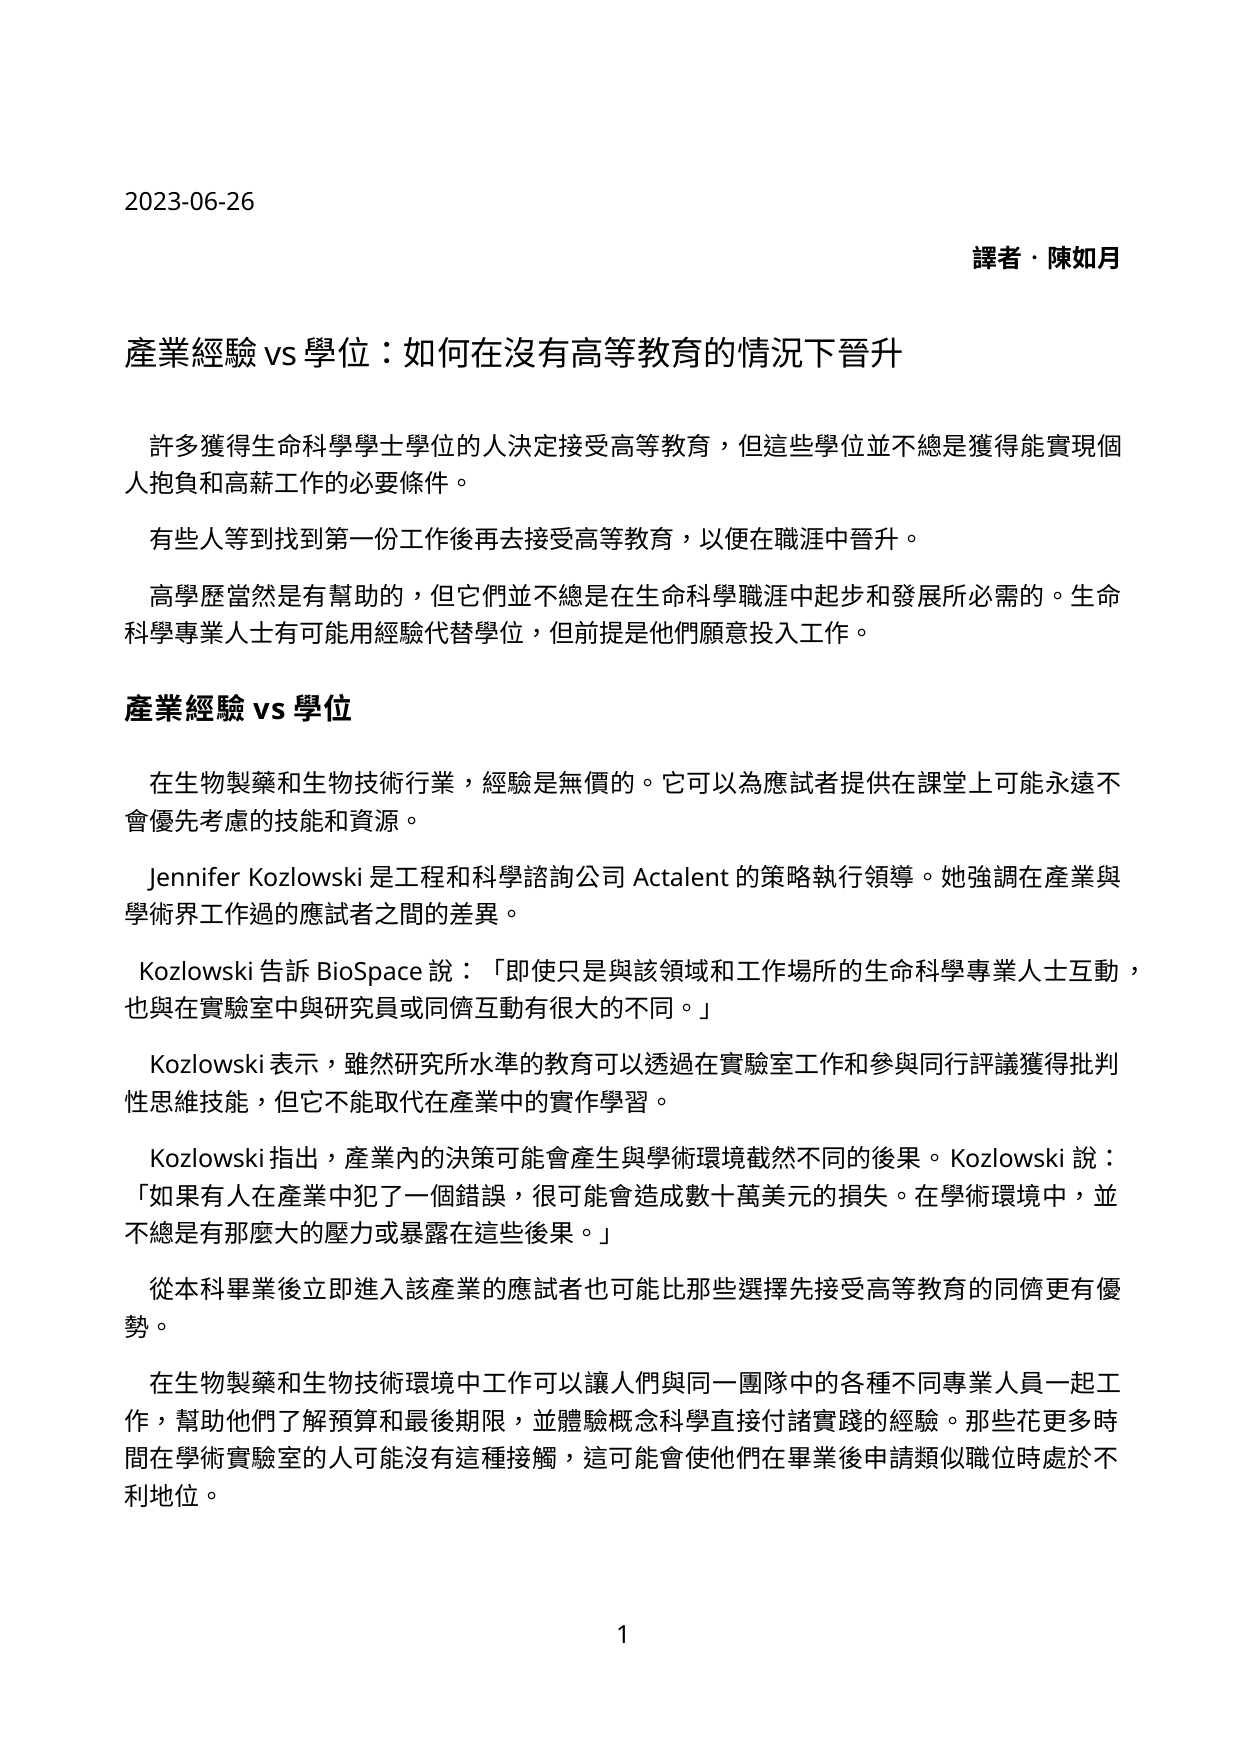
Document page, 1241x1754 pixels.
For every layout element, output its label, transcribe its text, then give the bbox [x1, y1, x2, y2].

text Kozlowski表示，雖然研究所水準的教育可以透過在實驗室工作和參與同行評議獲得批判性思維技能，但它不能取代在產業中的實作學習。 [124, 1044, 1122, 1119]
text 2023-06-26 [124, 182, 1122, 219]
text Kozlowski指出，產業內的決策可能會產生與學術環境截然不同的後果。Kozlowski 說：「如果有人在產業中犯了一個錯誤，很可能會造成數十萬美元的損失。在學術環境中，並不總是有那麼大的壓力或暴露在這些後果。」 [124, 1138, 1122, 1251]
text 產業經驗vs學位 [124, 669, 1122, 744]
text 從本科畢業後立即進入該產業的應試者也可能比那些選擇先接受高等教育的同儕更有優勢。 [124, 1269, 1122, 1344]
text 產業經驗vs學位：如何在沒有高等教育的情況下晉升 [124, 313, 1122, 388]
text 譯者．陳如月 [149, 238, 1122, 276]
text 有些人等到找到第一份工作後再去接受高等教育，以便在職涯中晉升。 [124, 519, 1122, 557]
text 許多獲得生命科學學士學位的人決定接受高等教育，但這些學位並不總是獲得能實現個人抱負和高薪工作的必要條件。 [124, 426, 1122, 501]
text Kozlowski告訴BioSpace說：「即使只是與該領域和工作場所的生命科學專業人士互動，也與在實驗室中與研究員或同儕互動有很大的不同。」 [124, 951, 1122, 1026]
text 在生物製藥和生物技術行業，經驗是無價的。它可以為應試者提供在課堂上可能永遠不會優先考慮的技能和資源。 [124, 763, 1122, 838]
text 在生物製藥和生物技術環境中工作可以讓人們與同一團隊中的各種不同專業人員一起工作，幫助他們了解預算和最後期限，並體驗概念科學直接付諸實踐的經驗。那些花更多時間在學術實驗室的人可能沒有這種接觸，這可能會使他們在畢業後申請類似職位時處於不利地位。 [124, 1363, 1122, 1513]
text 高學歷當然是有幫助的，但它們並不總是在生命科學職涯中起步和發展所必需的。生命科學專業人士有可能用經驗代替學位，但前提是他們願意投入工作。 [124, 576, 1122, 651]
text Jennifer Kozlowski是工程和科學諮詢公司Actalent的策略執行領導。她強調在產業與學術界工作過的應試者之間的差異。 [124, 857, 1122, 932]
